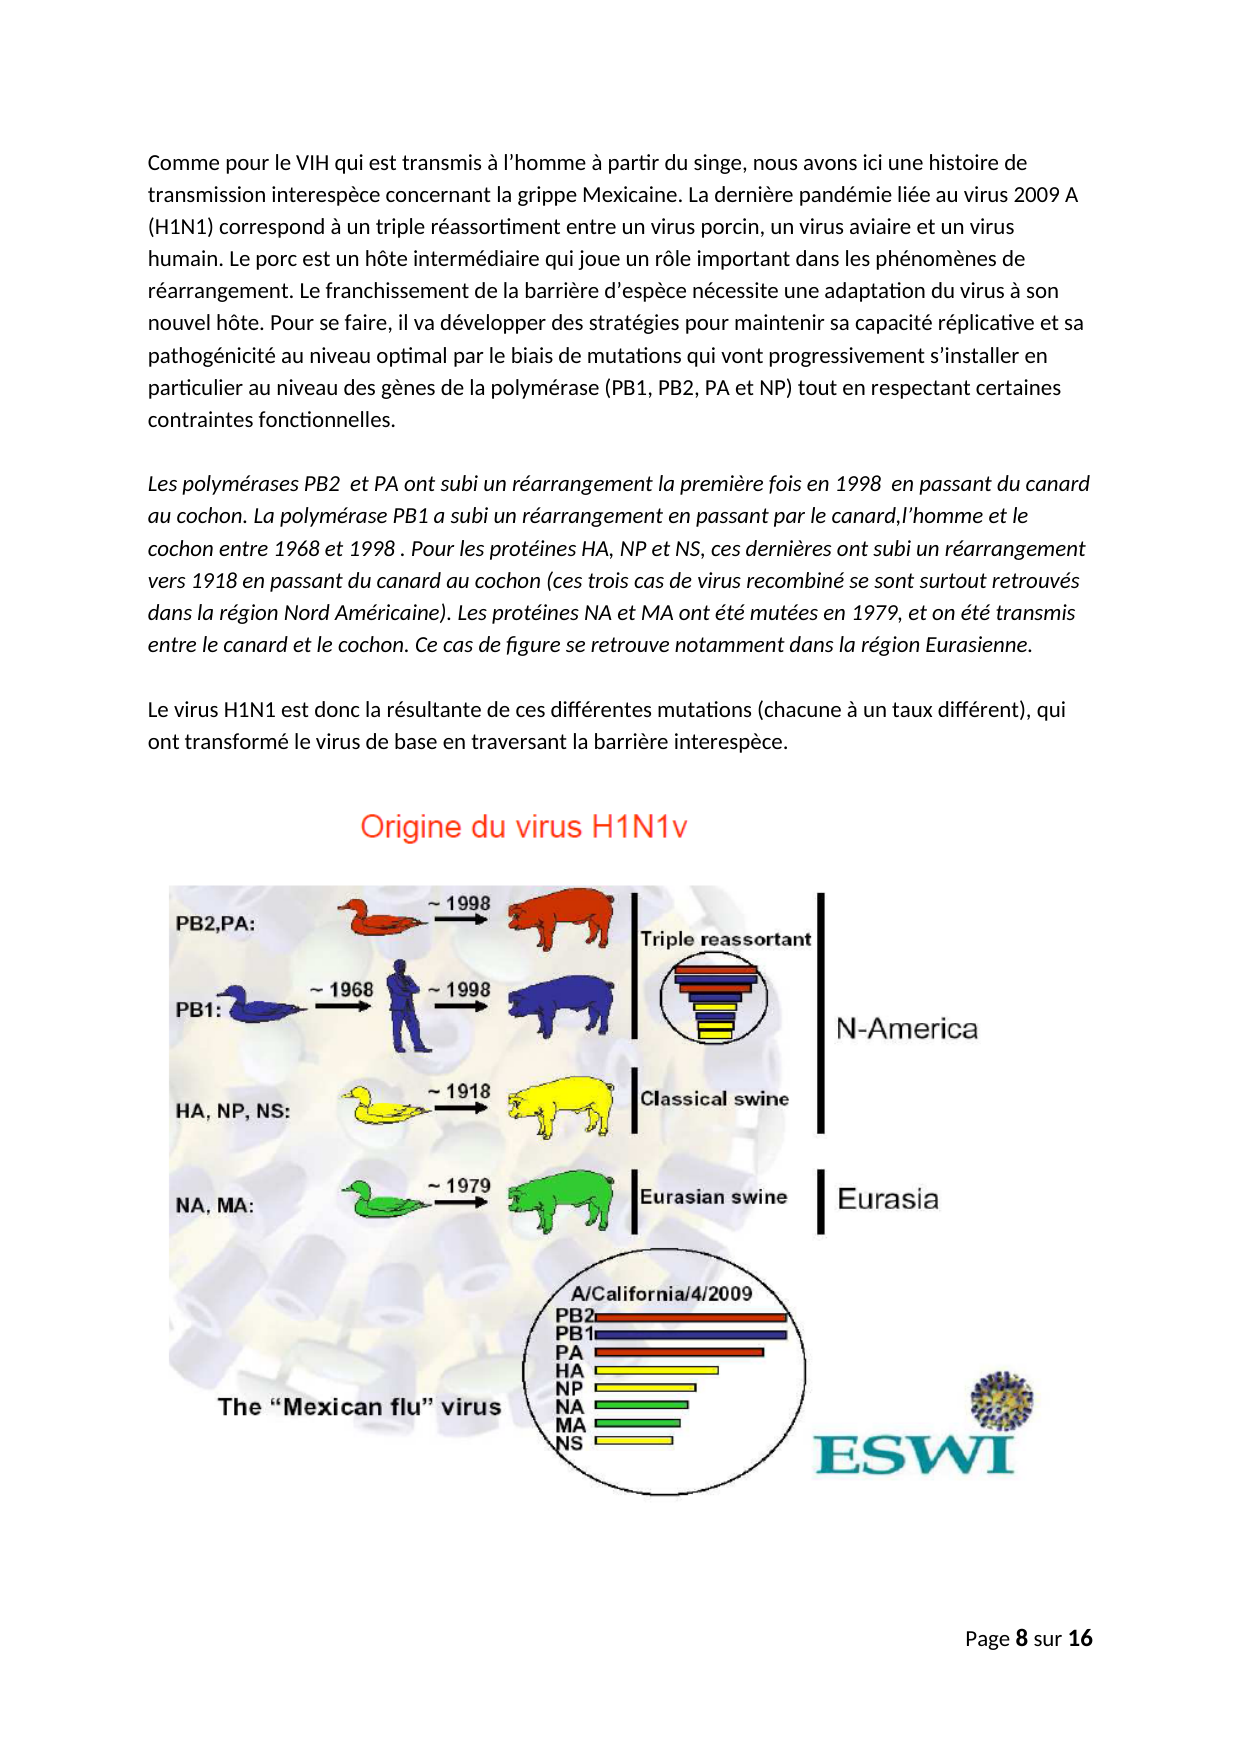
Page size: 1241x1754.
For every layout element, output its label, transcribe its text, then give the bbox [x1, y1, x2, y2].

text Les polymérases PB2 et PA ont subi un réarrangement la première fois en 1998 en passant du canard au cochon. La polymérase PB1 a subi un réarrangement en passant par le canard,l’homme et le cochon entre 1968 et 1998 . Pour les protéines HA, NP et NS, ces dernières ont subi un réarrangement vers 1918 en passant du canard au cochon (ces trois cas de virus recombiné se sont surtout retrouvés dans la région Nord Américaine). Les protéines NA et MA ont été mutées en 1979, et on été transmis entre le canard et le cochon. Ce cas de figure se retrouve notamment dans la région Eurasienne. [148, 469, 1093, 658]
text Le virus H1N1 est donc la résultante de ces différentes mutations (chacune à un taux différent), qui ont transformé le virus de base en traversant la barrière interespèce. [148, 695, 1093, 755]
text Comme pour le VIH qui est transmis à l’homme à partir du singe, nous avons ici une histoire de transmission interespèce concernant la grippe Mexicaine. La dernière pandémie liée au virus 2009 A (H1N1) correspond à un triple réassortiment entre un virus porcin, un virus aviaire et un virus humain. Le porc est un hôte intermédiaire qui joue un rôle important dans les phénomènes de réarrangement. Le franchissement de la barrière d’espèce nécessite une adaptation du virus à son nouvel hôte. Pour se faire, il va développer des stratégies pour maintenir sa capacité réplicative et sa pathogénicité au niveau optimal par le biais de mutations qui vont progressivement s’installer en particulier au niveau des gènes de la polymérase (PB1, PB2, PA et NP) tout en respectant certaines [148, 148, 1093, 401]
text contraintes fonctionnelles. [148, 405, 1093, 433]
picture [147, 791, 1115, 1521]
